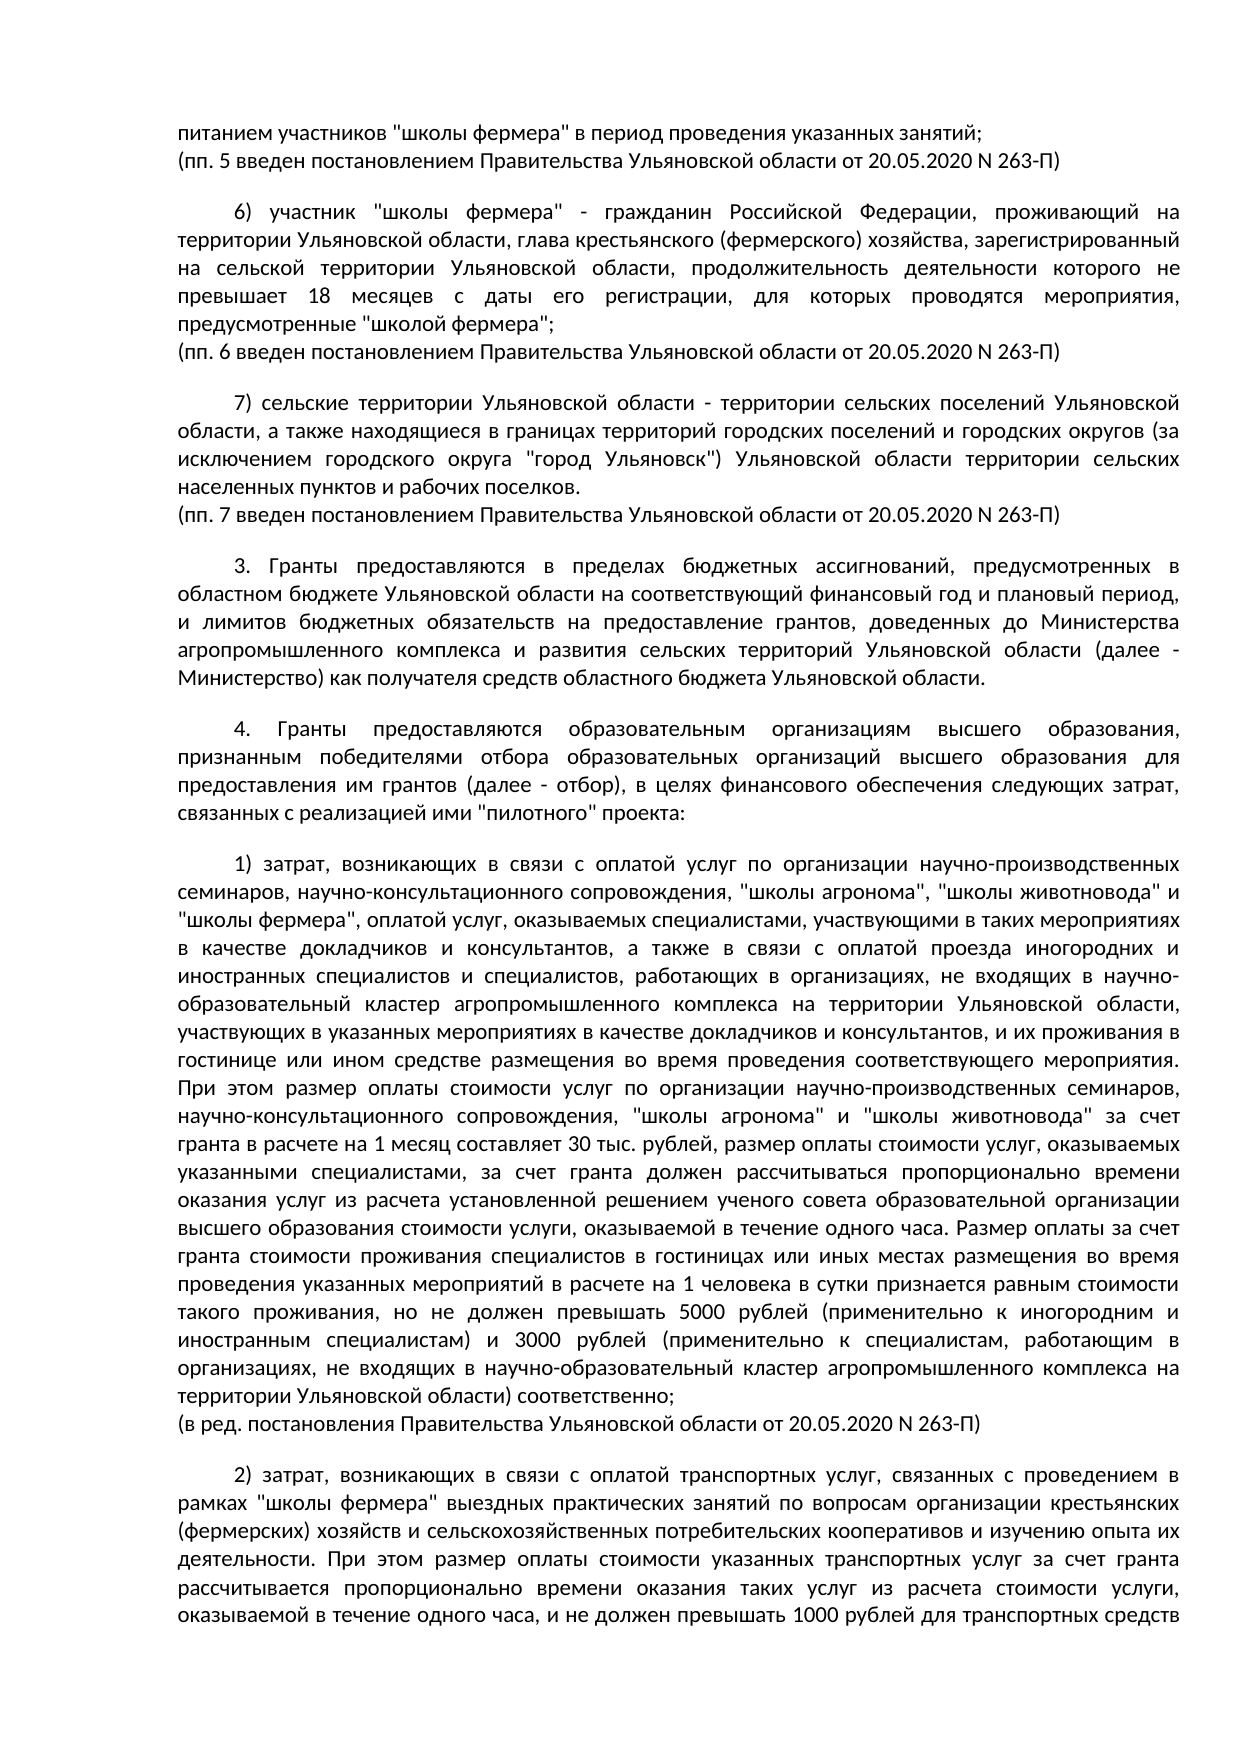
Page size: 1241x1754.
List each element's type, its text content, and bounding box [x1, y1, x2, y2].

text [177, 1461, 1181, 1629]
text 4. Гранты предоставляются образовательным организациям высшего образования, признанным победителями отбора образовательных организаций высшего образования для предоставления им грантов (далее - отбор), в целях финансового обеспечения следующих затрат, связанных с реализацией ими "пилотного" проекта: [177, 714, 1181, 826]
text 7) сельские территории Ульяновской области - территории сельских поселений Ульяновской области, а также находящиеся в границах территорий городских поселений и городских округов (за исключением городского округа "город Ульяновск") Ульяновской области территории сельских населенных пунктов и рабочих поселков. [177, 388, 1181, 500]
text 1) затрат, возникающих в связи с оплатой услуг по организации научно-производственных семинаров, научно-консультационного сопровождения, "школы агронома", "школы животновода" и "школы фермера", оплатой услуг, оказываемых специалистами, участвующими в таких мероприятиях в качестве докладчиков и консультантов, а также в связи с оплатой проезда иногородних и иностранных специалистов и специалистов, работающих в организациях, не входящих в научно-образовательный кластер агропромышленного комплекса на территории Ульяновской области, участвующих в указанных мероприятиях в качестве докладчиков и консультантов, и их проживания в гостинице или ином средстве размещения во время проведения соответствующего мероприятия. При этом размер оплаты стоимости услуг по организации научно-производственных семинаров, научно-консультационного сопровождения, "школы агронома" и "школы животновода" за счет гранта в расчете на 1 месяц составляет 30 тыс. рублей, размер оплаты стоимости услуг, оказываемых указанными специалистами, за счет гранта должен рассчитываться пропорционально времени оказания услуг из расчета установленной решением ученого совета образовательной организации высшего образования стоимости услуги, оказываемой в течение одного часа. Размер оплаты за счет гранта стоимости проживания специалистов в гостиницах или иных местах размещения во время проведения указанных мероприятий в расчете на 1 человека в сутки признается равным стоимости такого проживания, но не должен превышать 5000 рублей (применительно к иногородним и иностранным специалистам) и 3000 рублей (применительно к специалистам, работающим в организациях, не входящих в научно-образовательный кластер агропромышленного комплекса на территории Ульяновской области) соответственно; [177, 849, 1181, 1409]
text 6) участник "школы фермера" - гражданин Российской Федерации, проживающий на территории Ульяновской области, глава крестьянского (фермерского) хозяйства, зарегистрированный на сельской территории Ульяновской области, продолжительность деятельности которого не превышает 18 месяцев с даты его регистрации, для которых проводятся мероприятия, предусмотренные "школой фермера"; [177, 197, 1181, 337]
text (в ред. постановления Правительства Ульяновской области от 20.05.2020 N 263-П) [177, 1409, 1181, 1438]
text 3. Гранты предоставляются в пределах бюджетных ассигнований, предусмотренных в областном бюджете Ульяновской области на соответствующий финансовый год и плановый период, и лимитов бюджетных обязательств на предоставление грантов, доведенных до Министерства агропромышленного комплекса и развития сельских территорий Ульяновской области (далее - Министерство) как получателя средств областного бюджета Ульяновской области. [177, 551, 1181, 691]
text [177, 118, 1181, 146]
text (пп. 5 введен постановлением Правительства Ульяновской области от 20.05.2020 N 263-П) [177, 146, 1181, 174]
text (пп. 6 введен постановлением Правительства Ульяновской области от 20.05.2020 N 263-П) [177, 337, 1181, 365]
text (пп. 7 введен постановлением Правительства Ульяновской области от 20.05.2020 N 263-П) [177, 500, 1181, 528]
